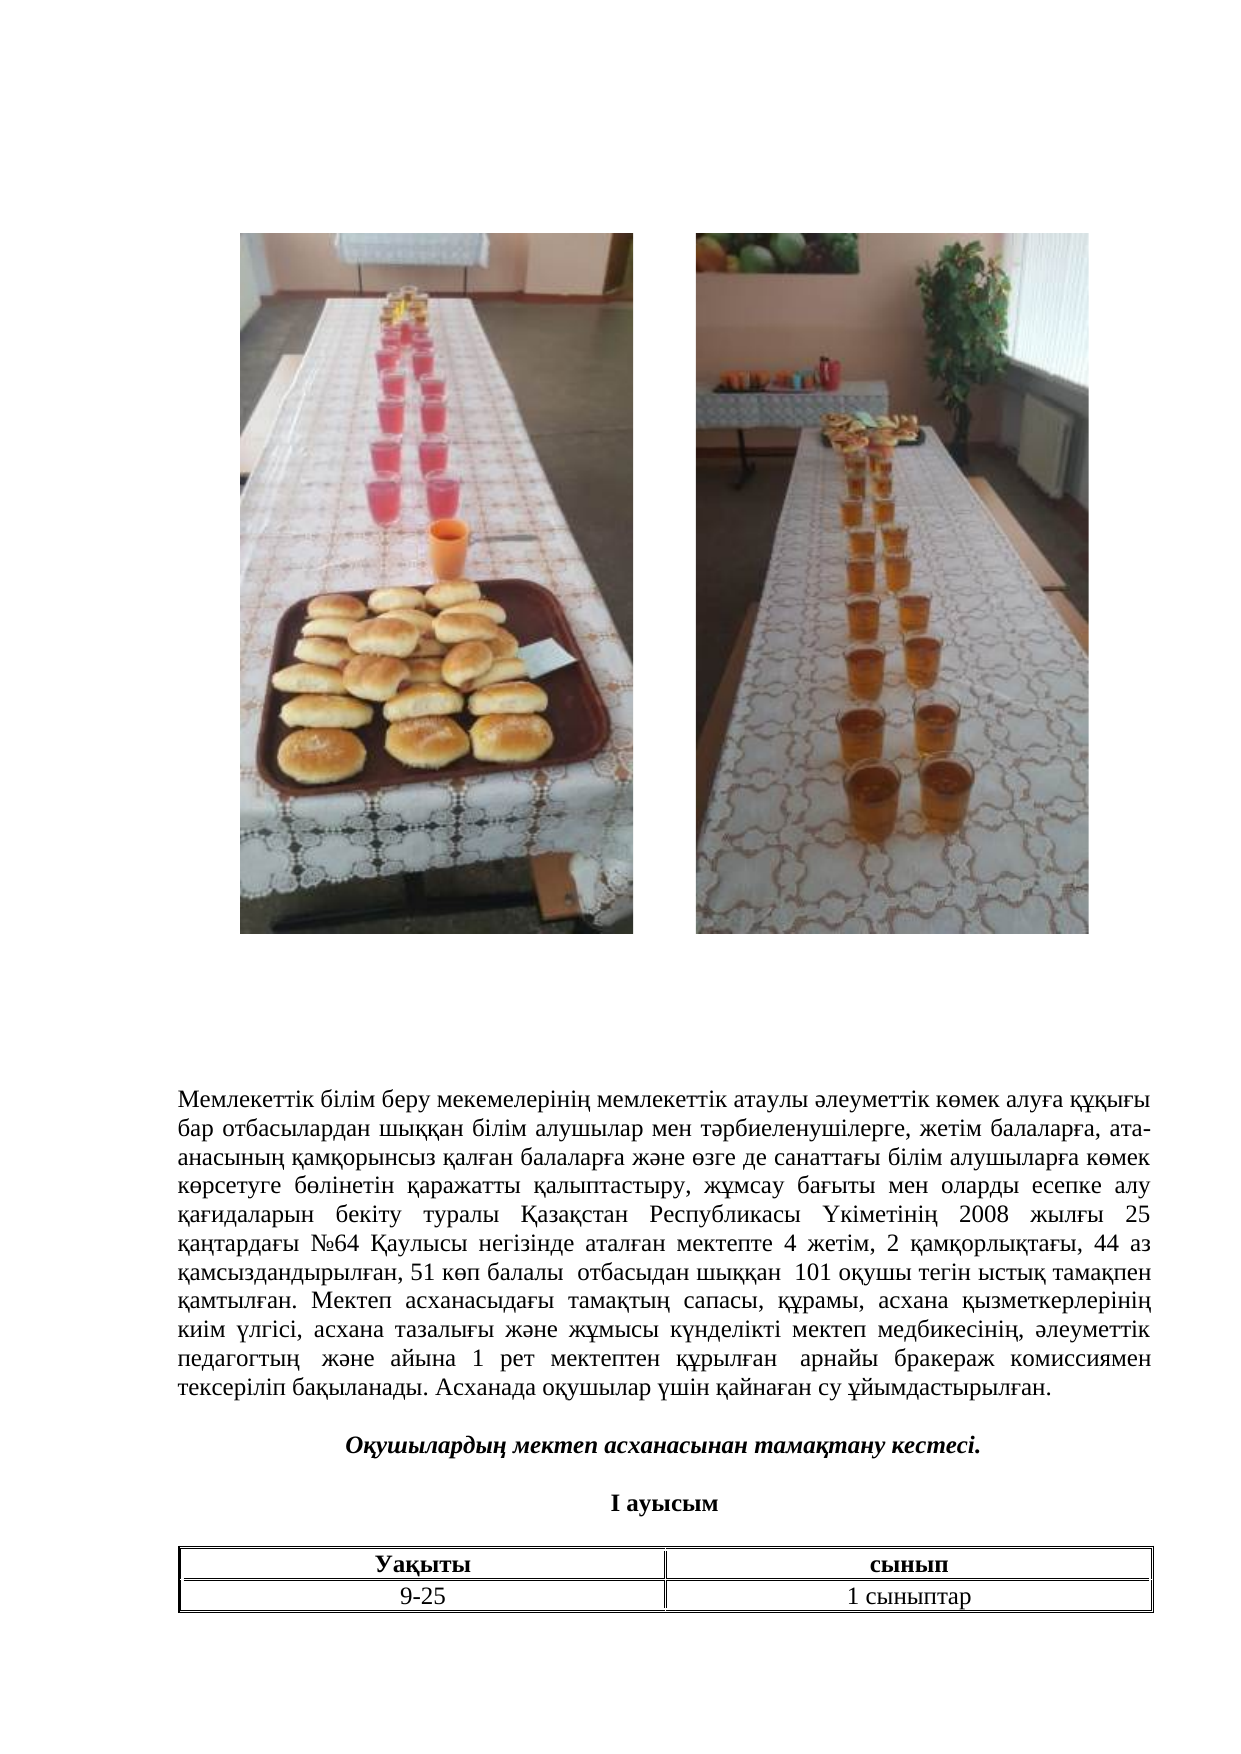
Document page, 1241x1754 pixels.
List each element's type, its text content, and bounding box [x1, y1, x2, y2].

table_header сынып [666, 1549, 1151, 1578]
picture [240, 233, 634, 934]
table_cell 1 сыныптар 3Б сынып [666, 1578, 1152, 1609]
text Оқушылардың мектеп асханасынан тамақтану кестесі. [177, 1430, 1152, 1458]
table_cell 9-25 [180, 1578, 666, 1609]
text I ауысым [177, 1488, 1152, 1516]
text Мемлекеттік білім беру мекемелерінің мемлекеттік атаулы әлеуметтік көмек алуға құқығы бар отбасылардан шыққан білім алушылар мен тәрбиеленушілерге, жетім балаларға, ата-анасының қамқорынсыз қалған балаларға және өзге де санаттағы білім алушыларға көмек көрсетуге бөлінетін қаражатты қалыптастыру, жұмсау бағыты мен оларды есепке алу қағидаларын бекіту туралы Қазақстан Республикасы Үкіметінің 2008 жылғы 25 қаңтардағы №64 Қаулысы негізінде аталған мектепте 4 жетім, 2 қамқорлықтағы, 44 аз қамсыздандырылған, 51 көп балалы отбасыдан шыққан 101 оқушы тегін ыстық тамақпен қамтылған. Мектеп асханасыдағы тамақтың сапасы, құрамы, асхана қызметкерлерінің киім үлгісі, асхана тазалығы және жұмысы күнделікті мектеп медбикесінің, әлеуметтік педагогтың және айына 1 рет мектептен құрылған арнайы бракераж комиссиямен тексеріліп бақыланады. Асханада оқушылар үшін қайнаған су ұйымдастырылған. [177, 1084, 1152, 1401]
picture [695, 233, 1089, 934]
table_header Уақыты [181, 1549, 666, 1578]
